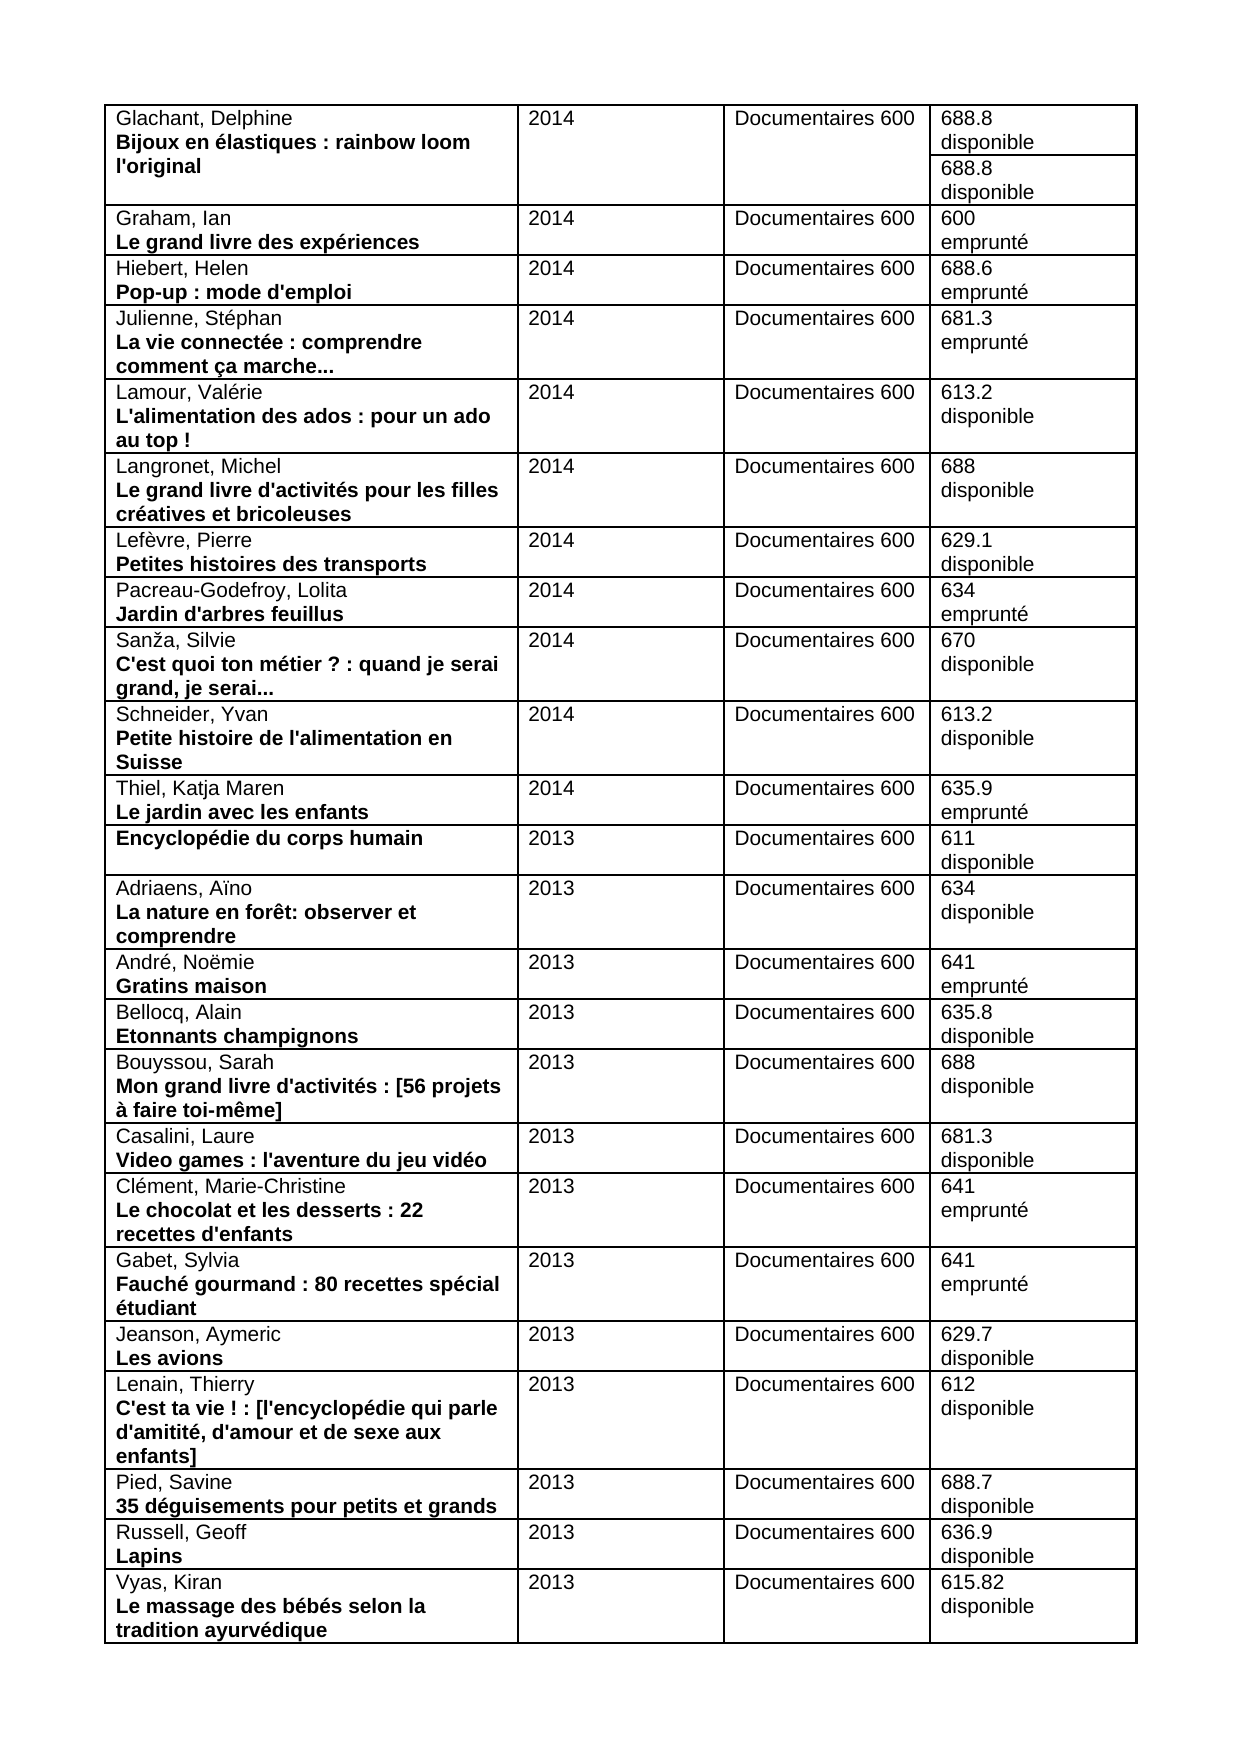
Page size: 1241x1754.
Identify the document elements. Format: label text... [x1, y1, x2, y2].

table_cell Pied, Savine 35 déguisements pour petits et grands [106, 1470, 517, 1518]
table_cell Documentaires 600 [725, 578, 929, 626]
table_cell Documentaires 600 [725, 1050, 929, 1122]
table_cell Lefèvre, Pierre Petites histoires des transports [106, 528, 517, 576]
table_cell Encyclopédie du corps humain [106, 826, 517, 874]
table_cell Documentaires 600 [725, 1000, 929, 1048]
table_cell 2014 [519, 628, 723, 700]
table_cell 681.3 emprunté [931, 306, 1135, 378]
table_cell Documentaires 600 [725, 1520, 929, 1568]
table_cell 2013 [519, 1520, 723, 1568]
table_cell Bellocq, Alain Etonnants champignons [106, 1000, 517, 1048]
table_cell Sanža, Silvie C'est quoi ton métier ? : quand je serai grand, je serai... [106, 628, 517, 700]
table_cell Documentaires 600 [725, 1322, 929, 1370]
table_cell Documentaires 600 [725, 628, 929, 700]
table_cell 688.7 disponible [931, 1470, 1135, 1518]
table_cell Documentaires 600 [725, 1248, 929, 1320]
table_cell Hiebert, Helen Pop-up : mode d'emploi [106, 256, 517, 304]
table_cell 613.2 disponible [931, 702, 1135, 774]
table_cell 2013 [519, 1470, 723, 1518]
table_cell Documentaires 600 [725, 1372, 929, 1468]
table_cell 688 disponible [931, 1050, 1135, 1122]
table_cell Documentaires 600 [725, 1124, 929, 1172]
table_cell Vyas, Kiran Le massage des bébés selon la tradition ayurvédique [106, 1570, 517, 1642]
table_cell 629.1 disponible [931, 528, 1135, 576]
table_cell 600 emprunté [931, 206, 1135, 254]
table_cell 2014 [519, 776, 723, 824]
table_cell Documentaires 600 [725, 1570, 929, 1642]
table_cell Documentaires 600 [725, 1470, 929, 1518]
table_cell Documentaires 600 [725, 1174, 929, 1246]
table_cell Thiel, Katja Maren Le jardin avec les enfants [106, 776, 517, 824]
table_cell 2014 [519, 106, 723, 204]
table_cell 2013 [519, 1124, 723, 1172]
table_cell André, Noëmie Gratins maison [106, 950, 517, 998]
table_cell 615.82 disponible [931, 1570, 1135, 1642]
table_cell 2014 [519, 256, 723, 304]
table_cell Jeanson, Aymeric Les avions [106, 1322, 517, 1370]
table_cell Lamour, Valérie L'alimentation des ados : pour un ado au top ! [106, 380, 517, 452]
table_cell 629.7 disponible [931, 1322, 1135, 1370]
table_cell Documentaires 600 [725, 206, 929, 254]
table_cell 634 emprunté [931, 578, 1135, 626]
table_cell Julienne, Stéphan La vie connectée : comprendre comment ça marche... [106, 306, 517, 378]
table_cell 2013 [519, 950, 723, 998]
table_cell Documentaires 600 [725, 950, 929, 998]
table_cell 641 emprunté [931, 1174, 1135, 1246]
table_cell 681.3 disponible [931, 1124, 1135, 1172]
table_cell Documentaires 600 [725, 256, 929, 304]
table_cell 2013 [519, 1174, 723, 1246]
table_cell 2013 [519, 1322, 723, 1370]
table_cell Clément, Marie-Christine Le chocolat et les desserts : 22 recettes d'enfants [106, 1174, 517, 1246]
table_cell Gabet, Sylvia Fauché gourmand : 80 recettes spécial étudiant [106, 1248, 517, 1320]
table_cell Documentaires 600 [725, 876, 929, 948]
table_cell 2014 [519, 702, 723, 774]
table_cell 2014 [519, 206, 723, 254]
table_cell 611 disponible [931, 826, 1135, 874]
table_cell 2013 [519, 876, 723, 948]
table_cell Langronet, Michel Le grand livre d'activités pour les filles créatives et bricoleuses [106, 454, 517, 526]
table_cell 635.9 emprunté [931, 776, 1135, 824]
table_cell 613.2 disponible [931, 380, 1135, 452]
table_cell Documentaires 600 [725, 380, 929, 452]
table_cell Russell, Geoff Lapins [106, 1520, 517, 1568]
table_cell 2014 [519, 454, 723, 526]
table_cell Documentaires 600 [725, 776, 929, 824]
table_cell Documentaires 600 [725, 528, 929, 576]
table_cell 2014 [519, 380, 723, 452]
table_cell 2013 [519, 826, 723, 874]
table_cell 688.6 emprunté [931, 256, 1135, 304]
table_cell Documentaires 600 [725, 106, 929, 204]
table_cell Pacreau-Godefroy, Lolita Jardin d'arbres feuillus [106, 578, 517, 626]
table_cell 612 disponible [931, 1372, 1135, 1468]
table_cell 2013 [519, 1248, 723, 1320]
table_cell Schneider, Yvan Petite histoire de l'alimentation en Suisse [106, 702, 517, 774]
table_cell 2013 [519, 1050, 723, 1122]
table_cell Lenain, Thierry C'est ta vie ! : [l'encyclopédie qui parle d'amitité, d'amour et de sexe aux enfants] [106, 1372, 517, 1468]
table_cell 634 disponible [931, 876, 1135, 948]
table_cell Documentaires 600 [725, 702, 929, 774]
table_cell 2013 [519, 1570, 723, 1642]
table_cell Casalini, Laure Video games : l'aventure du jeu vidéo [106, 1124, 517, 1172]
table_cell Documentaires 600 [725, 454, 929, 526]
table_cell Bouyssou, Sarah Mon grand livre d'activités : [56 projets à faire toi-même] [106, 1050, 517, 1122]
table_cell 635.8 disponible [931, 1000, 1135, 1048]
table_cell 2014 [519, 306, 723, 378]
table_cell 688.8 disponible [931, 106, 1135, 154]
table_cell 2014 [519, 578, 723, 626]
table_cell 641 emprunté [931, 1248, 1135, 1320]
table_cell 688.8 disponible [931, 156, 1135, 204]
table_cell 636.9 disponible [931, 1520, 1135, 1568]
table_cell 688 disponible [931, 454, 1135, 526]
table_cell Glachant, Delphine Bijoux en élastiques : rainbow loom l'original [106, 106, 517, 204]
table_cell 2013 [519, 1000, 723, 1048]
table_cell Documentaires 600 [725, 826, 929, 874]
table_cell 2013 [519, 1372, 723, 1468]
table_cell 670 disponible [931, 628, 1135, 700]
table_cell Adriaens, Aïno La nature en forêt: observer et comprendre [106, 876, 517, 948]
table_cell Graham, Ian Le grand livre des expériences [106, 206, 517, 254]
table_cell 641 emprunté [931, 950, 1135, 998]
table_cell 2014 [519, 528, 723, 576]
table_cell Documentaires 600 [725, 306, 929, 378]
